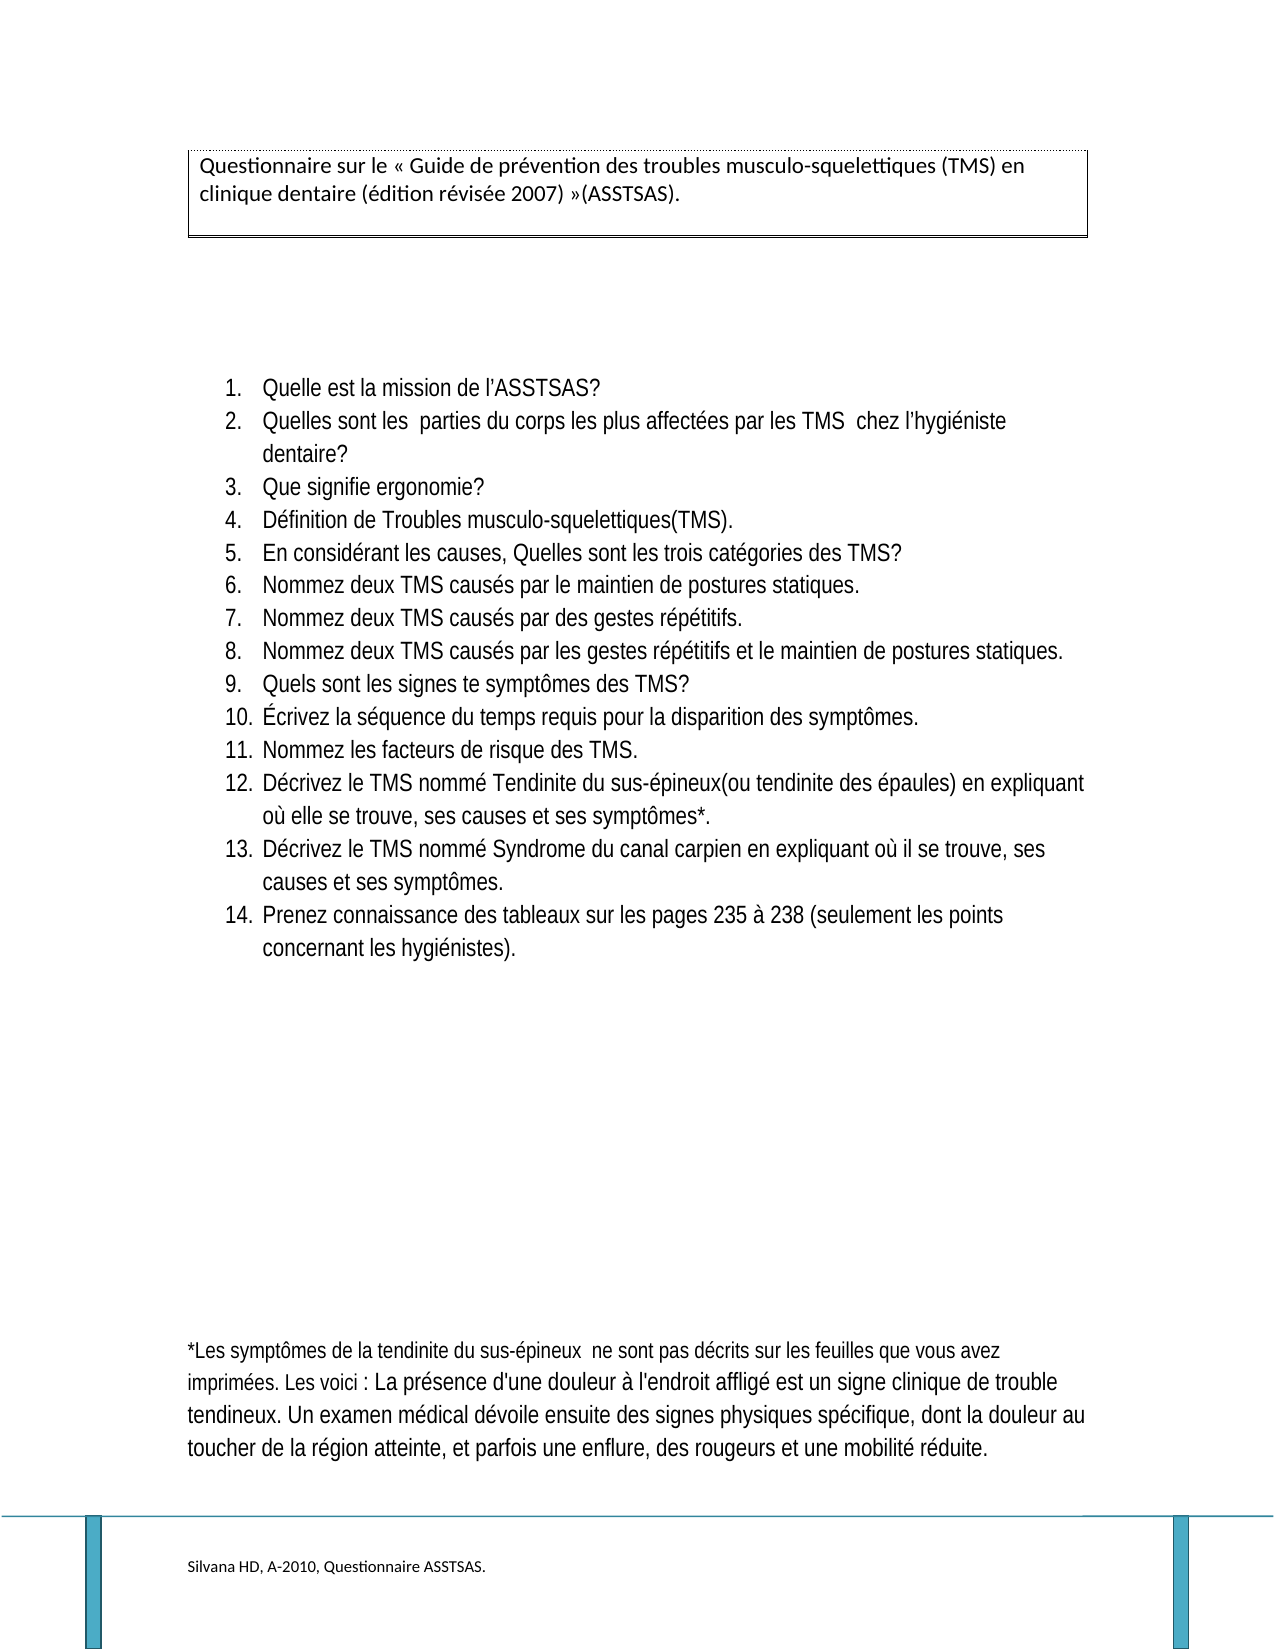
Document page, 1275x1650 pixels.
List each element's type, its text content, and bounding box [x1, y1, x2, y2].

list Décrivez le TMS nommé Tendinite du sus-épineux(ou tendinite des épaules) en expliquant où elle se trouve, ses causes et ses symptômes*. [225, 768, 1087, 829]
table_header [189, 150, 1087, 235]
list Décrivez le TMS nommé Syndrome du canal carpien en expliquant où il se trouve, ses causes et ses symptômes. [225, 834, 1087, 895]
list Nommez deux TMS causés par les gestes répétitifs et le maintien de postures statiques. [225, 636, 1087, 665]
list Définition de Troubles musculo-squelettiques(TMS). [225, 504, 1087, 533]
list Nommez deux TMS causés par des gestes répétitifs. [225, 603, 1087, 632]
list Quels sont les signes te symptômes des TMS? [225, 669, 1087, 698]
list En considérant les causes, Quelles sont les trois catégories des TMS? [225, 537, 1087, 566]
list Que signifie ergonomie? [225, 472, 1087, 500]
list Prenez connaissance des tableaux sur les pages 235 à 238 (seulement les points concernant les hygiénistes). [225, 899, 1087, 961]
list Écrivez la séquence du temps requis pour la disparition des symptômes. [225, 702, 1087, 731]
list Quelles sont les parties du corps les plus affectées par les TMS chez l’hygiéniste dentaire? [225, 406, 1087, 467]
list Nommez les facteurs de risque des TMS. [225, 735, 1087, 764]
text *Les symptômes de la tendinite du sus-épineux ne sont pas décrits sur les feuilles que vous avez imprimées. Les voici : La présence d'une douleur à l'endroit affligé est un signe clinique de trouble tendineux. Un examen médical dévoile ensuite des signes physiques spécifique, dont la douleur au toucher de la région atteinte, et parfois une enflure, des rougeurs et une mobilité réduite. [187, 1337, 1087, 1462]
list Quelle est la mission de l’ASSTSAS? [225, 373, 1087, 402]
list Nommez deux TMS causés par le maintien de postures statiques. [225, 570, 1087, 599]
